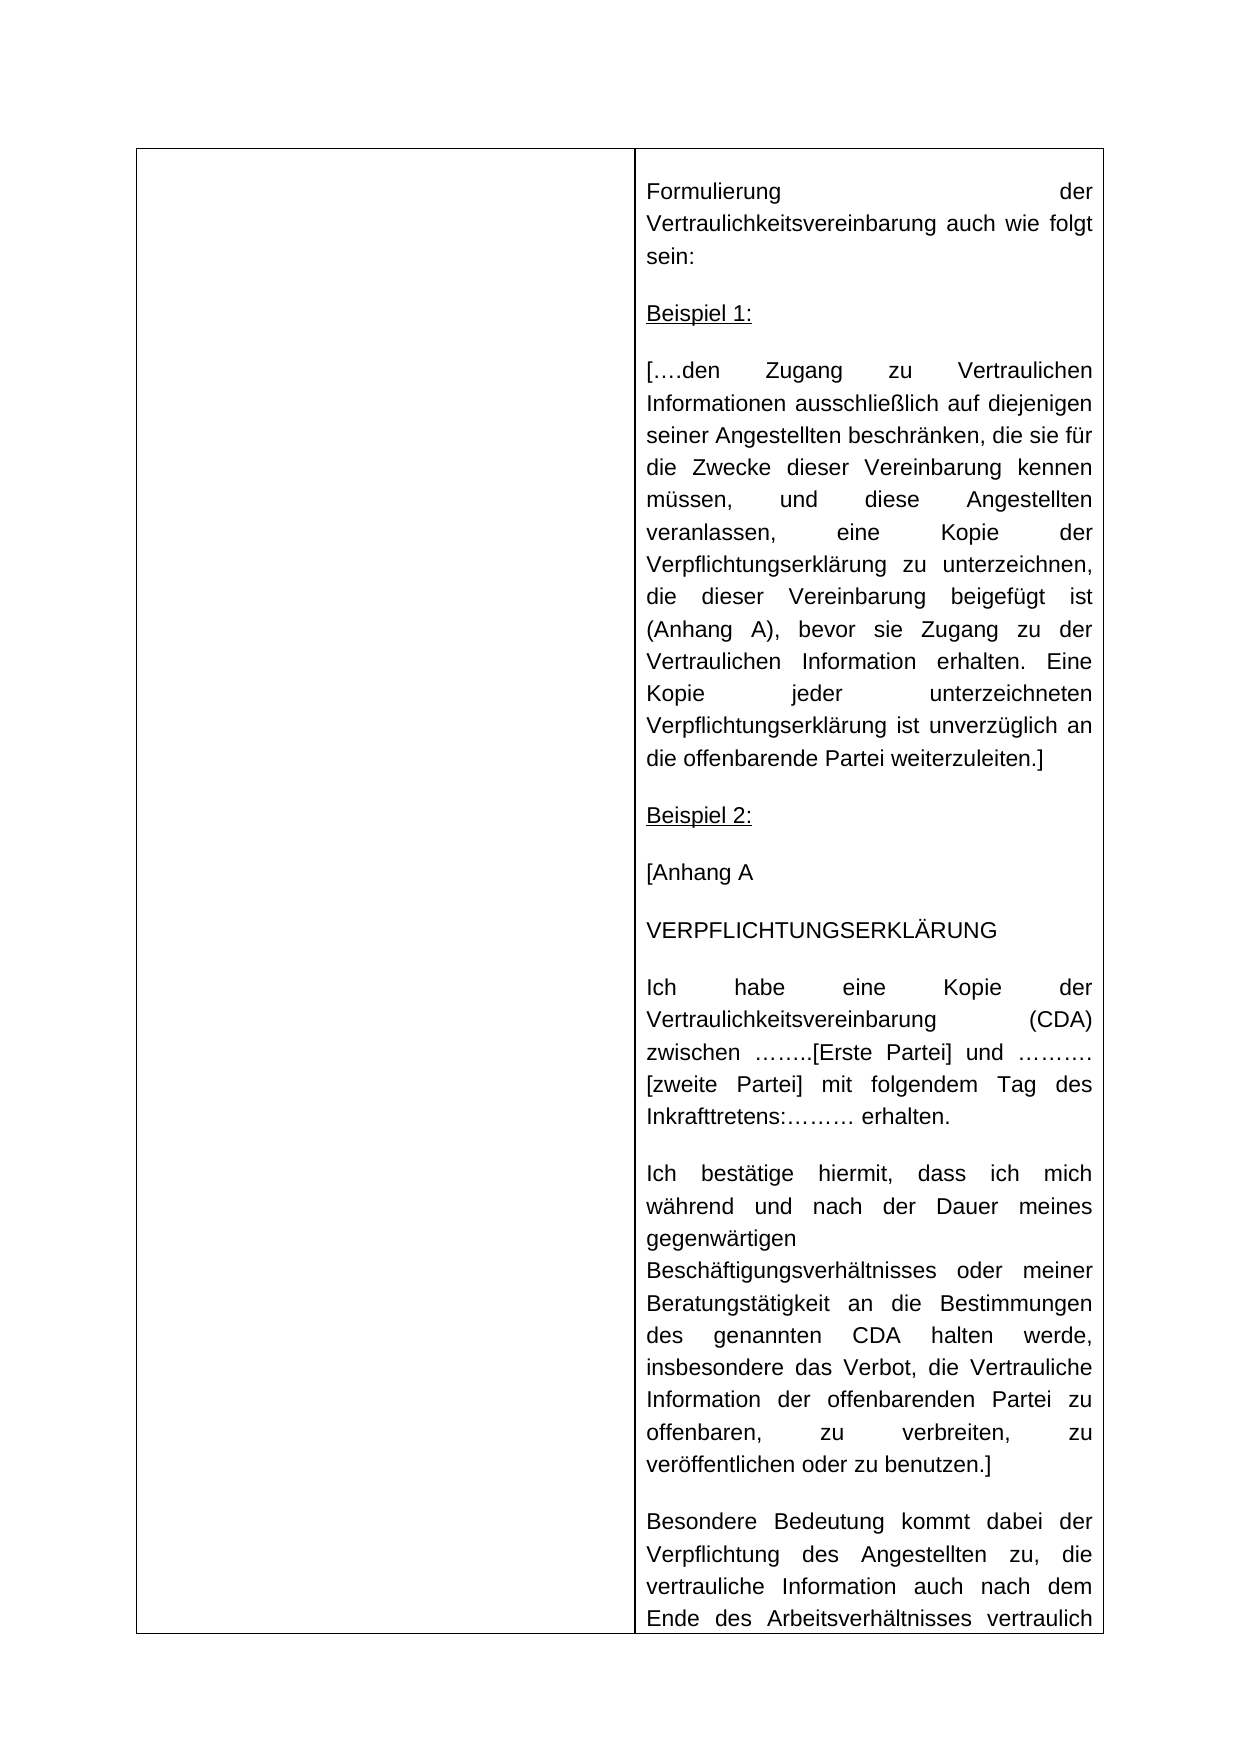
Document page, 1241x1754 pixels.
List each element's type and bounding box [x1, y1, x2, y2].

table_cell [137, 149, 634, 1633]
table_cell [636, 149, 1103, 1633]
